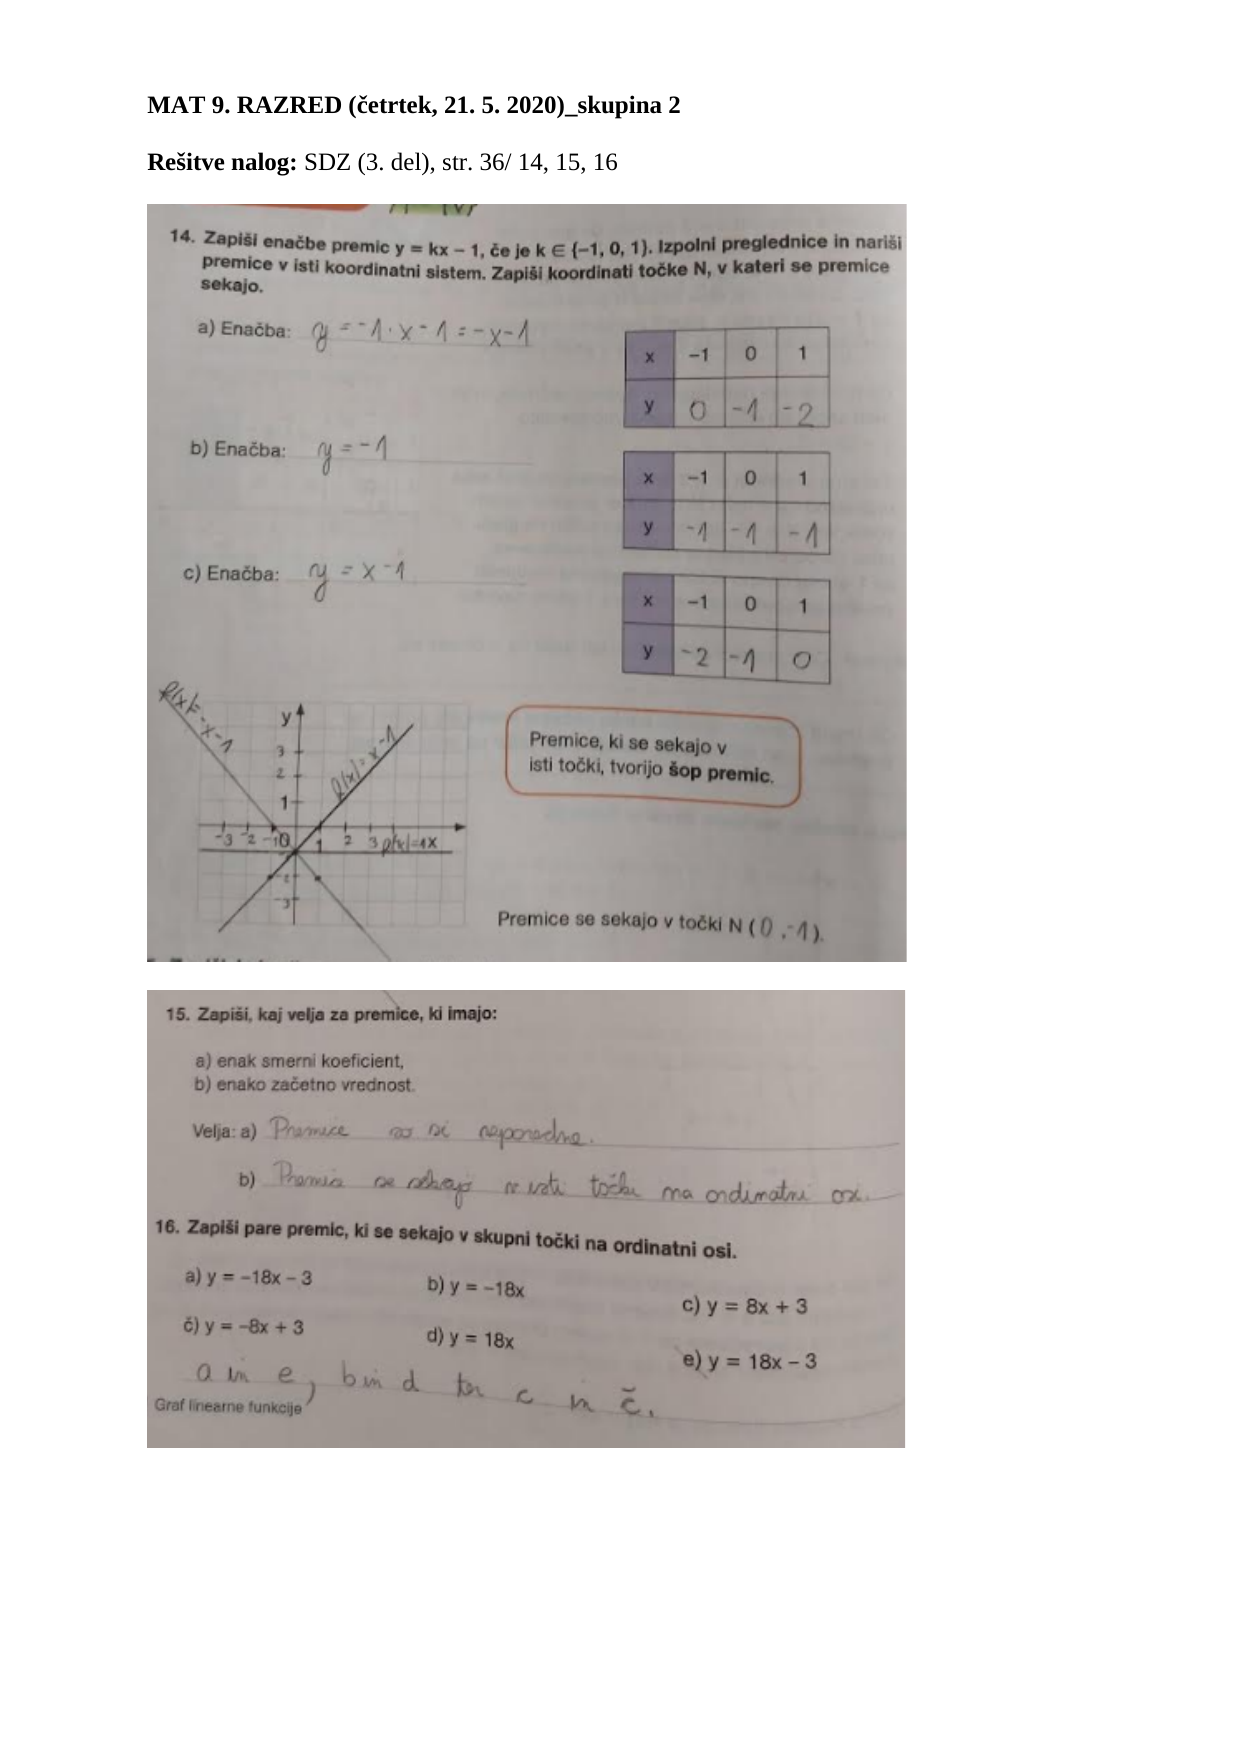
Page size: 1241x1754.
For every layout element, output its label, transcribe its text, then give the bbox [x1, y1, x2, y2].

picture [147, 990, 906, 1448]
text MAT 9. RAZRED (četrtek, 21. 5. 2020)_skupina 2 [147, 90, 1093, 118]
text Rešitve nalog: SDZ (3. del), str. 36/ 14, 15, 16 [147, 147, 1093, 176]
picture [147, 204, 907, 962]
